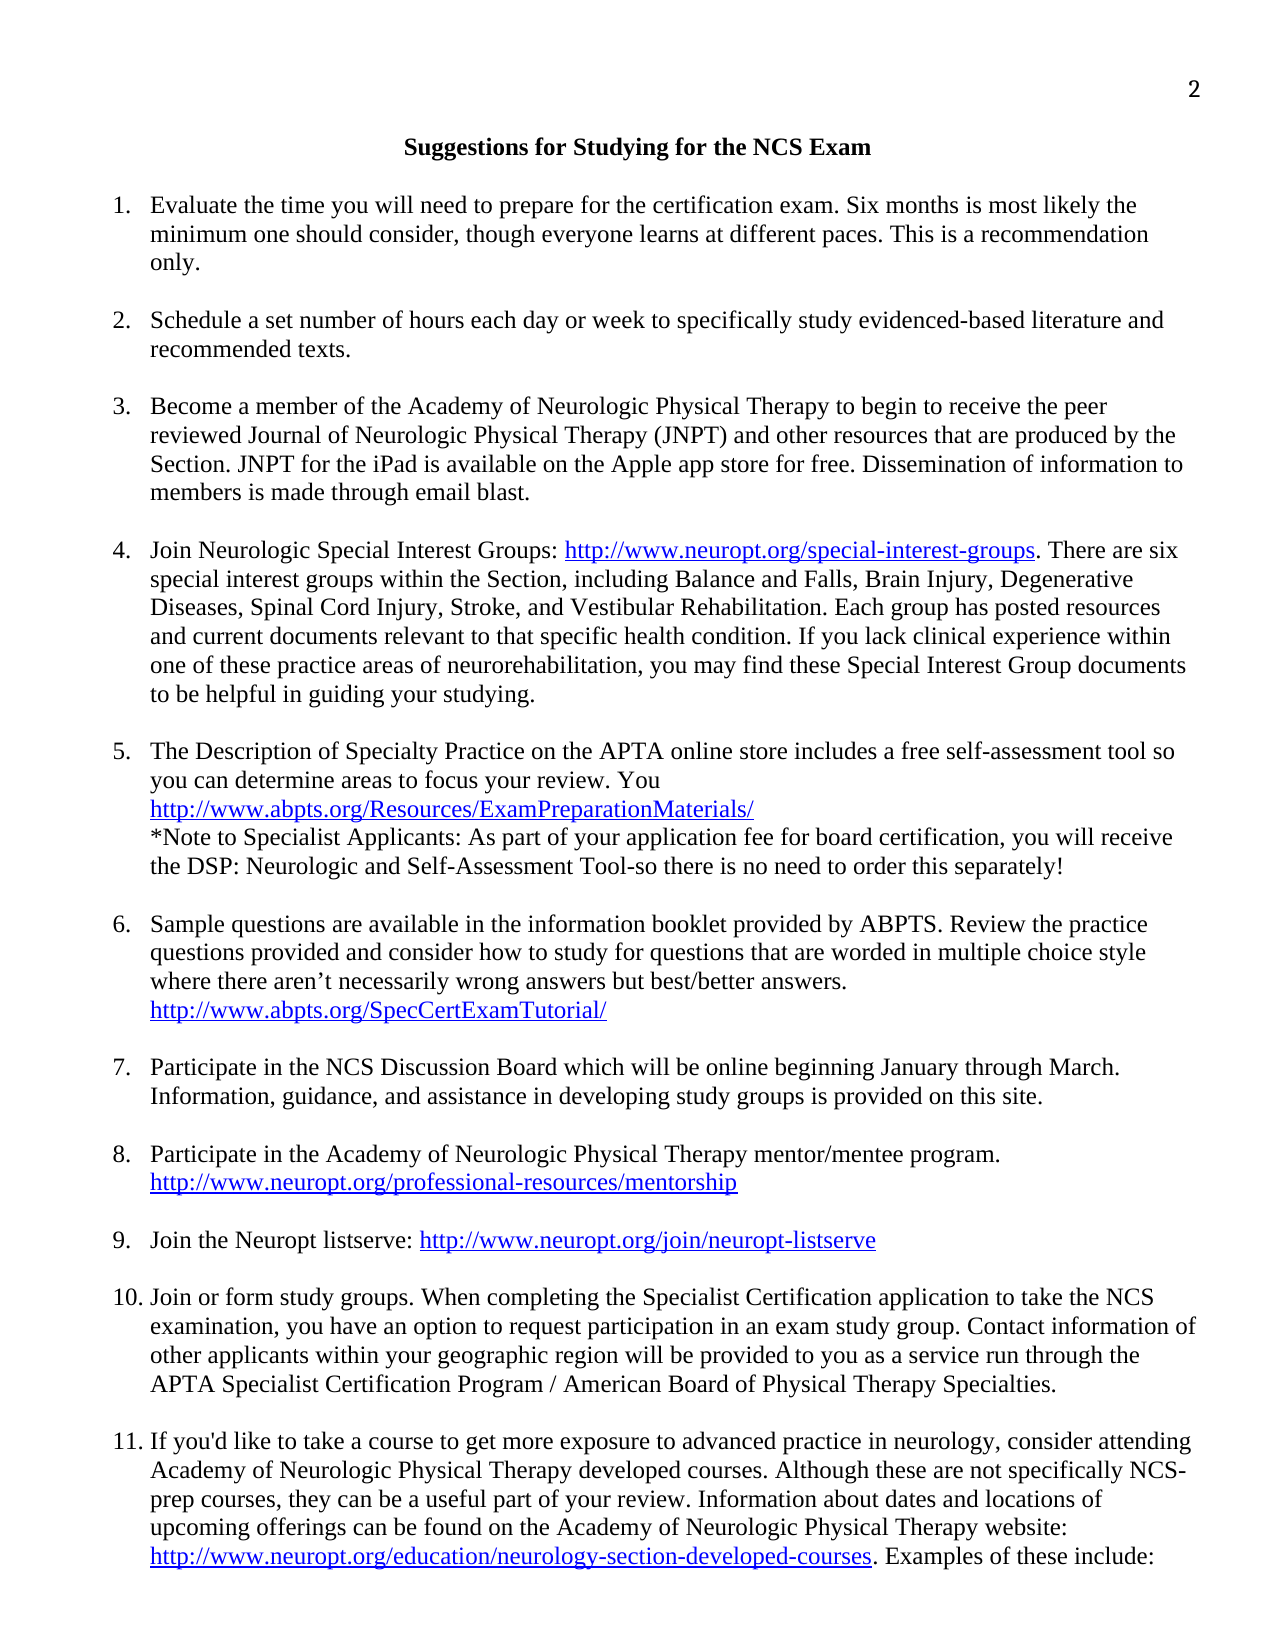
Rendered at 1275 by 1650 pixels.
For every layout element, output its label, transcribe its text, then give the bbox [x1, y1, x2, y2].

list Sample questions are available in the information booklet provided by ABPTS. Review the practice questions provided and consider how to study for questions that are worded in multiple choice style where there aren’t necessarily wrong answers but best/better answers. http://www.abpts.org/SpecCertExamTutorial/ [112, 909, 1200, 1024]
list Schedule a set number of hours each day or week to specifically study evidenced-based literature and recommended texts. [112, 305, 1200, 362]
list Participate in the Academy of Neurologic Physical Therapy mentor/mentee program. http://www.neuropt.org/professional-resources/mentorship [112, 1139, 1200, 1196]
list Become a member of the Academy of Neurologic Physical Therapy to begin to receive the peer reviewed Journal of Neurologic Physical Therapy (JNPT) and other resources that are produced by the Section. JNPT for the iPad is available on the Apple app store for free. Dissemination of information to members is made through email blast. [112, 391, 1200, 506]
list Join or form study groups. When completing the Specialist Certification application to take the NCS examination, you have an option to request participation in an exam study group. Contact information of other applicants within your geographic region will be provided to you as a service run through the APTA Specialist Certification Program / American Board of Physical Therapy Specialties. [112, 1282, 1200, 1397]
text *Note to Specialist Applicants: As part of your application fee for board certification, you will receive the DSP: Neurologic and Self-Assessment Tool-so there is no need to order this separately! [150, 822, 1200, 880]
list Evaluate the time you will need to prepare for the certification exam. Six months is most likely the minimum one should consider, though everyone learns at different paces. This is a recommendation only. [112, 190, 1200, 276]
list If you'd like to take a course to get more exposure to advanced practice in neurology, consider attending Academy of Neurologic Physical Therapy developed courses. Although these are not specifically NCS-prep courses, they can be a useful part of your review. Information about dates and locations of upcoming offerings can be found on the Academy of Neurologic Physical Therapy website: http://www.neuropt.org/education/neurology-section-developed-courses. Examples of these include: [112, 1426, 1200, 1570]
text http://www.abpts.org/Resources/ExamPreparationMaterials/ [112, 794, 1200, 822]
list Join Neurologic Special Interest Groups: http://www.neuropt.org/special-interest-groups. There are six special interest groups within the Section, including Balance and Falls, Brain Injury, Degenerative Diseases, Spinal Cord Injury, Stroke, and Vestibular Rehabilitation. Each group has posted resources and current documents relevant to that specific health condition. If you lack clinical experience within one of these practice areas of neurorehabilitation, you may find these Special Interest Group documents to be helpful in guiding your studying. [112, 535, 1200, 707]
text Suggestions for Studying for the NCS Exam [75, 132, 1200, 161]
list The Description of Specialty Practice on the APTA online store includes a free self-assessment tool so you can determine areas to focus your review. You [112, 736, 1200, 794]
list Join the Neuropt listserve: http://www.neuropt.org/join/neuropt-listserve [112, 1225, 1200, 1254]
list Participate in the NCS Discussion Board which will be online beginning January through March. Information, guidance, and assistance in developing study groups is provided on this site. [112, 1052, 1200, 1110]
